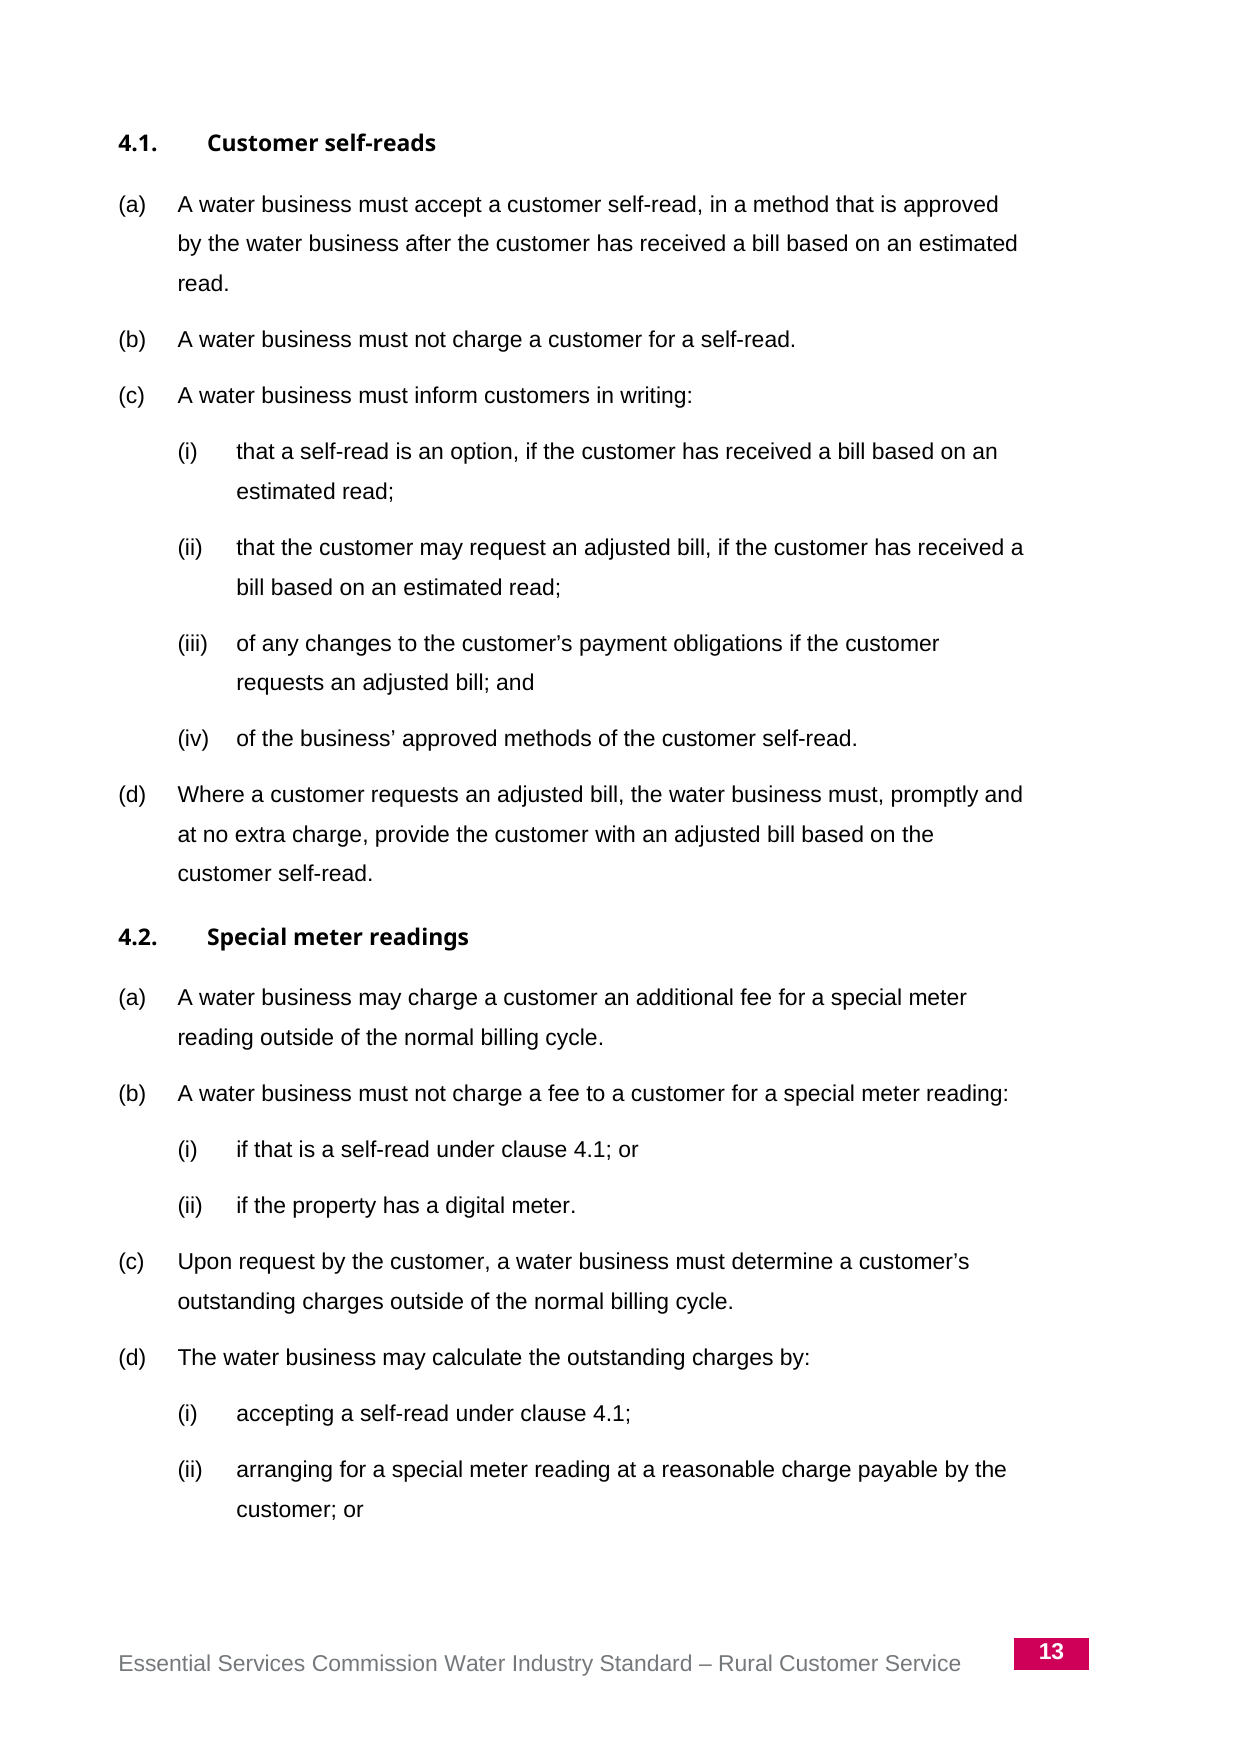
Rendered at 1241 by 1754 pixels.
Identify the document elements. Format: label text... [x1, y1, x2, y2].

list if that is a self-read under clause 4.1; or [177, 1136, 1026, 1162]
list A water business must not charge a fee to a customer for a special meter reading: [118, 1080, 1026, 1106]
list that a self-read is an option, if the customer has received a bill based on an estimated read; [177, 438, 1026, 504]
list A water business must inform customers in writing: [118, 382, 1026, 408]
list accepting a self-read under clause 4.1; [177, 1400, 1026, 1426]
list Where a customer requests an adjusted bill, the water business must, promptly and at no extra charge, provide the customer with an adjusted bill based on the customer self-read. [118, 781, 1026, 887]
list Upon request by the customer, a water business must determine a customer’s outstanding charges outside of the normal billing cycle. [118, 1248, 1026, 1314]
list A water business must not charge a customer for a self-read. [118, 326, 1026, 352]
list of any changes to the customer’s payment obligations if the customer requests an adjusted bill; and [177, 629, 1026, 695]
list A water business must accept a customer self-read, in a method that is approved by the water business after the customer has received a bill based on an estimated read. [118, 191, 1026, 296]
list arranging for a special meter reading at a reasonable charge payable by the customer; or [177, 1456, 1026, 1522]
list that the customer may request an adjusted bill, if the customer has received a bill based on an estimated read; [177, 534, 1026, 600]
subtitle Special meter readings [118, 921, 1026, 952]
list if the property has a digital meter. [177, 1192, 1026, 1218]
list of the business’ approved methods of the customer self-read. [177, 725, 1026, 752]
list A water business may charge a customer an additional fee for a special meter reading outside of the normal billing cycle. [118, 984, 1026, 1050]
list The water business may calculate the outstanding charges by: [118, 1344, 1026, 1370]
subtitle Customer self-reads [118, 127, 1026, 159]
